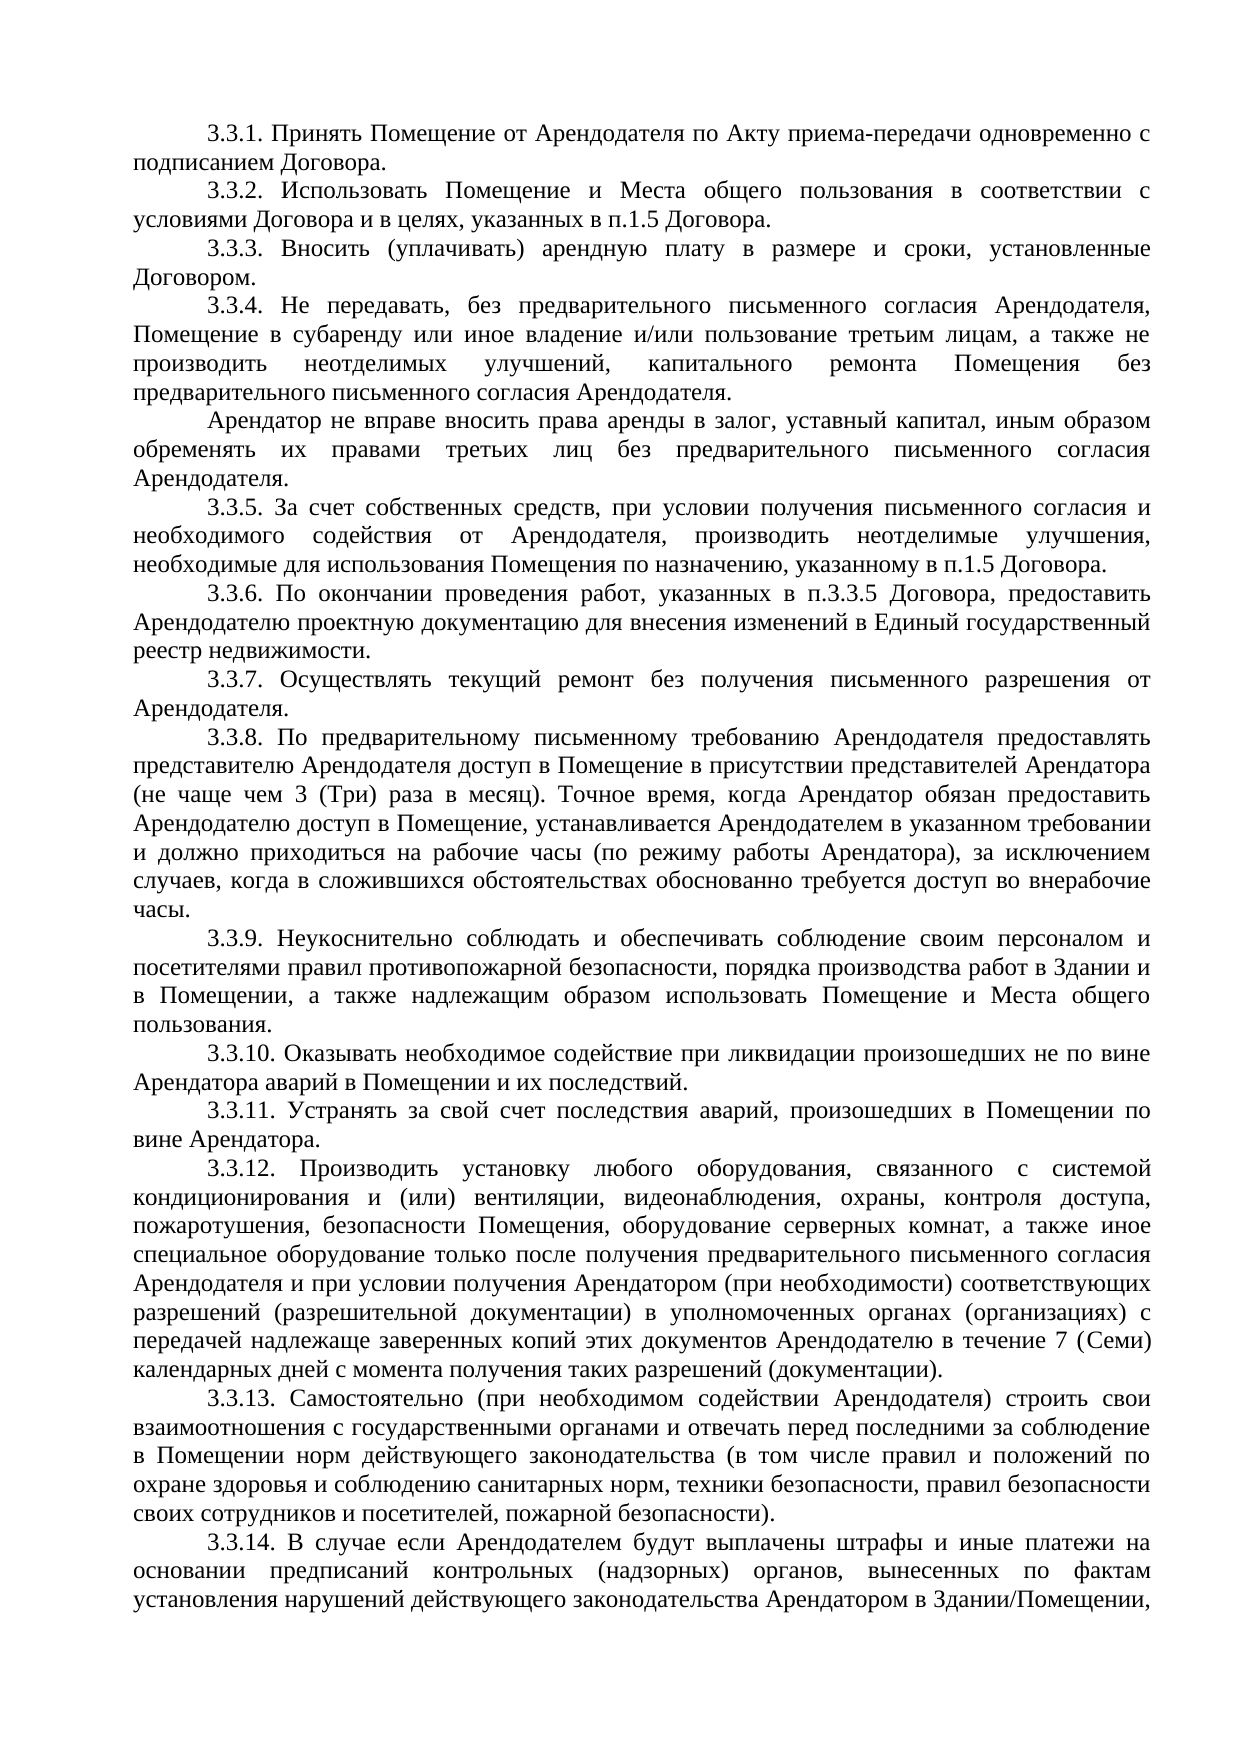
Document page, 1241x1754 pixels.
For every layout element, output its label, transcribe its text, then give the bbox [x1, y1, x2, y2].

text Арендатор не вправе вносить права аренды в залог, уставный капитал, иным образом обременять их правами третьих лиц без предварительного письменного согласия Арендодателя. [133, 406, 1152, 492]
text 3.3.1. Принять Помещение от Арендодателя по Акту приема-передачи одновременно с подписанием Договора. [133, 118, 1152, 176]
text 3.3.9. Неукоснительно соблюдать и обеспечивать соблюдение своим персоналом и посетителями правил противопожарной безопасности, порядка производства работ в Здании и в Помещении, а также надлежащим образом использовать Помещение и Места общего пользования. [133, 923, 1152, 1038]
text 3.3.4. Не передавать, без предварительного письменного согласия Арендодателя, Помещение в субаренду или иное владение и/или пользование третьим лицам, а также не производить неотделимых улучшений, капитального ремонта Помещения без предварительного письменного согласия Арендодателя. [133, 291, 1152, 406]
text 3.3.10. Оказывать необходимое содействие при ликвидации произошедших не по вине Арендатора аварий в Помещении и их последствий. [133, 1038, 1152, 1096]
text 3.3.13. Самостоятельно (при необходимом содействии Арендодателя) строить свои взаимоотношения с государственными органами и отвечать перед последними за соблюдение в Помещении норм действующего законодательства (в том числе правил и положений по охране здоровья и соблюдению санитарных норм, техники безопасности, правил безопасности своих сотрудников и посетителей, пожарной безопасности). [133, 1383, 1152, 1527]
text 3.3.2. Использовать Помещение и Места общего пользования в соответствии с условиями Договора и в целях, указанных в п.1.5 Договора. [133, 176, 1152, 233]
text 3.3.7. Осуществлять текущий ремонт без получения письменного разрешения от Арендодателя. [133, 664, 1152, 722]
text 3.3.12. Производить установку любого оборудования, связанного с системой кондиционирования и (или) вентиляции, видеонаблюдения, охраны, контроля доступа, пожаротушения, безопасности Помещения, оборудование серверных комнат, а также иное специальное оборудование только после получения предварительного письменного согласия Арендодателя и при условии получения Арендатором (при необходимости) соответствующих разрешений (разрешительной документации) в уполномоченных органах (организациях) с передачей надлежаще заверенных копий этих документов Арендодателю в течение 7 (Cеми) календарных дней с момента получения таких разрешений (документации). [133, 1153, 1152, 1383]
text 3.3.8. По предварительному письменному требованию Арендодателя предоставлять представителю Арендодателя доступ в Помещение в присутствии представителей Арендатора (не чаще чем 3 (Три) раза в месяц). Точное время, когда Арендатор обязан предоставить Арендодателю доступ в Помещение, устанавливается Арендодателем в указанном требовании и должно приходиться на рабочие часы (по режиму работы Арендатора), за исключением случаев, когда в сложившихся обстоятельствах обоснованно требуется доступ во внерабочие часы. [133, 722, 1152, 923]
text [133, 1527, 1152, 1613]
text 3.3.3. Вносить (уплачивать) арендную плату в размере и сроки, установленные Договором. [133, 233, 1152, 291]
text 3.3.5. За счет собственных средств, при условии получения письменного согласия и необходимого содействия от Арендодателя, производить неотделимые улучшения, необходимые для использования Помещения по назначению, указанному в п.1.5 Договора. [133, 492, 1152, 578]
text 3.3.11. Устранять за свой счет последствия аварий, произошедших в Помещении по вине Арендатора. [133, 1096, 1152, 1153]
text 3.3.6. По окончании проведения работ, указанных в п.3.3.5 Договора, предоставить Арендодателю проектную документацию для внесения изменений в Единый государственный реестр недвижимости. [133, 578, 1152, 664]
